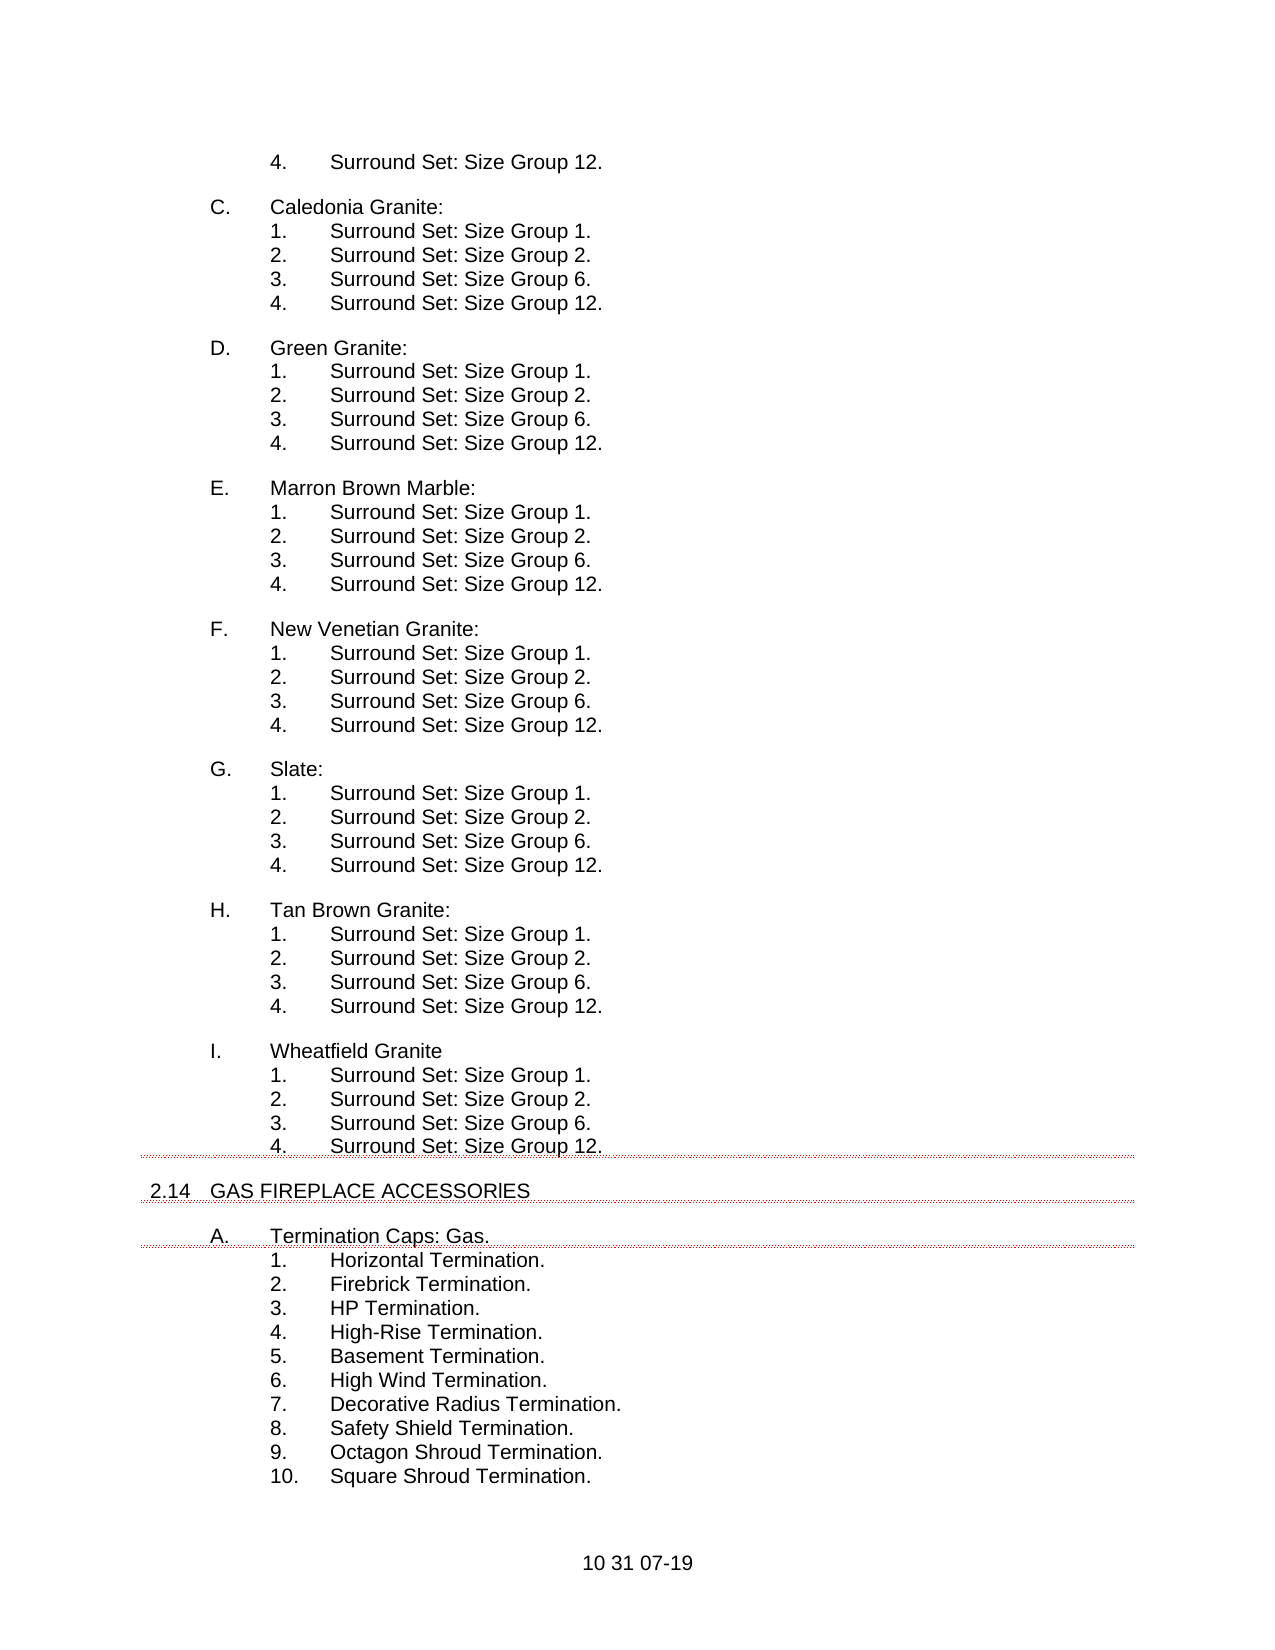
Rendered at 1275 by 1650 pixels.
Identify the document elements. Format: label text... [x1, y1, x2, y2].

text Surround Set: Size Group 1. [270, 359, 1125, 383]
text Octagon Shroud Termination. [270, 1439, 1125, 1463]
text Termination Caps: Gas. [210, 1224, 1125, 1248]
text Surround Set: Size Group 6. [270, 1110, 1125, 1134]
text Surround Set: Size Group 6. [270, 548, 1125, 572]
text Surround Set: Size Group 12. [270, 150, 1125, 174]
text Surround Set: Size Group 12. [270, 994, 1125, 1018]
text Surround Set: Size Group 1. [270, 922, 1125, 946]
text Safety Shield Termination. [270, 1416, 1125, 1439]
text Surround Set: Size Group 12. [270, 291, 1125, 314]
text Surround Set: Size Group 6. [270, 970, 1125, 994]
text Surround Set: Size Group 1. [270, 500, 1125, 524]
text Surround Set: Size Group 12. [270, 712, 1125, 736]
text GAS FIREPLACE ACCESSORlES [150, 1179, 1125, 1203]
text High-Rise Termination. [270, 1320, 1125, 1344]
text Surround Set: Size Group 6. [270, 267, 1125, 291]
text Surround Set: Size Group 2. [270, 664, 1125, 688]
text Surround Set: Size Group 2. [270, 524, 1125, 548]
text Surround Set: Size Group 1. [270, 219, 1125, 243]
text Surround Set: Size Group 6. [270, 407, 1125, 431]
text Surround Set: Size Group 2. [270, 243, 1125, 267]
text New Venetian Granite: [210, 617, 1125, 641]
text Surround Set: Size Group 6. [270, 688, 1125, 712]
text HP Termination. [270, 1296, 1125, 1320]
text High Wind Termination. [270, 1368, 1125, 1392]
text Slate: [210, 757, 1125, 781]
text Square Shroud Termination. [270, 1463, 1125, 1487]
text Surround Set: Size Group 1. [270, 781, 1125, 805]
text Surround Set: Size Group 2. [270, 946, 1125, 970]
text Surround Set: Size Group 12. [270, 431, 1125, 455]
text Surround Set: Size Group 1. [270, 1062, 1125, 1086]
text Horizontal Termination. [270, 1248, 1125, 1272]
text Green Granite: [210, 335, 1125, 359]
text Decorative Radius Termination. [270, 1392, 1125, 1416]
text Surround Set: Size Group 2. [270, 383, 1125, 407]
text Caledonia Granite: [210, 195, 1125, 219]
text Basement Termination. [270, 1344, 1125, 1368]
text Wheatfield Granite [210, 1038, 1125, 1062]
text Tan Brown Granite: [210, 898, 1125, 922]
text Surround Set: Size Group 12. [270, 1134, 1125, 1158]
text Surround Set: Size Group 1. [270, 641, 1125, 664]
text Surround Set: Size Group 6. [270, 829, 1125, 853]
text Surround Set: Size Group 2. [270, 805, 1125, 829]
text Marron Brown Marble: [210, 476, 1125, 500]
text Surround Set: Size Group 12. [270, 853, 1125, 877]
text Firebrick Termination. [270, 1272, 1125, 1296]
text Surround Set: Size Group 2. [270, 1086, 1125, 1110]
text Surround Set: Size Group 12. [270, 572, 1125, 596]
